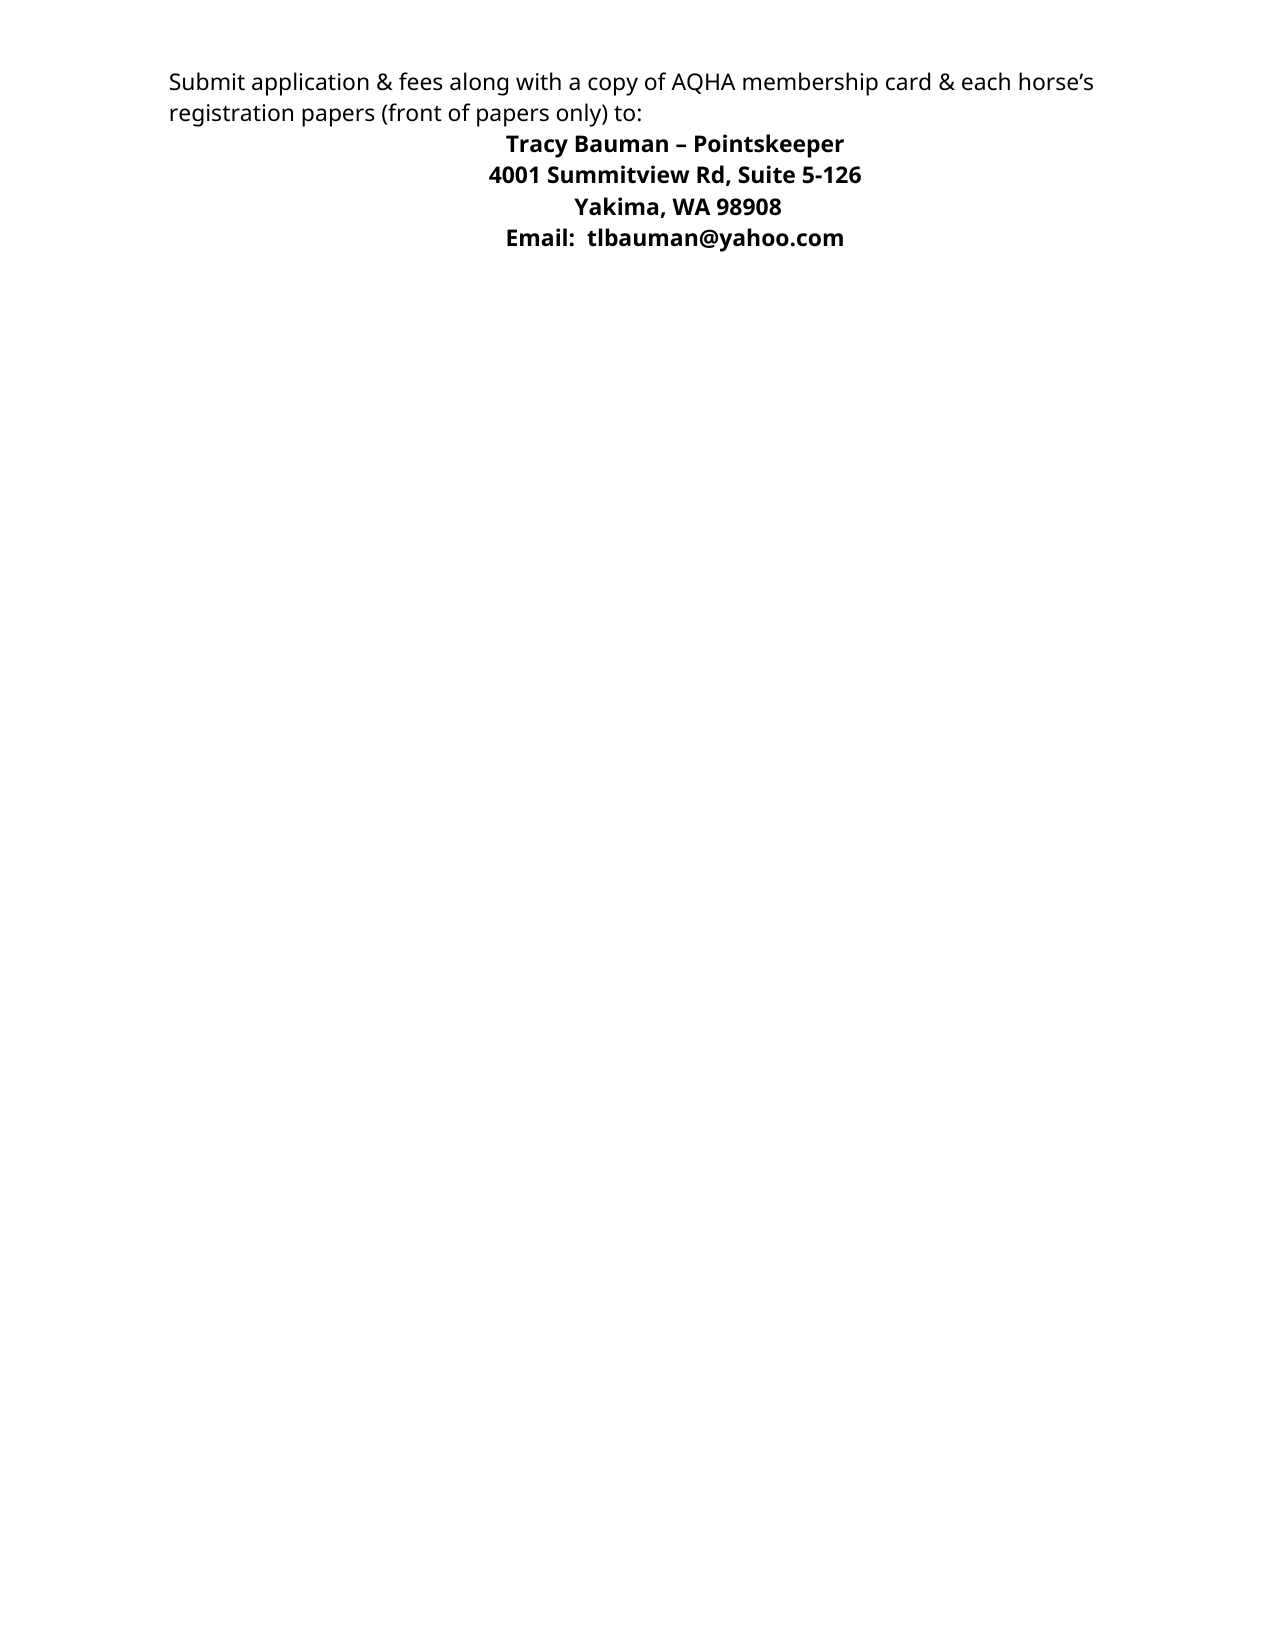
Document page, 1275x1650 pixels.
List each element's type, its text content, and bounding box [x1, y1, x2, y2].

list Tracy Bauman – Pointskeeper [169, 128, 1181, 159]
list Yakima, WA 98908 [169, 191, 1181, 222]
list 4001 Summitview Rd, Suite 5-126 [169, 159, 1181, 191]
list Email: tlbauman@yahoo.com [169, 222, 1181, 253]
text Submit application & fees along with a copy of AQHA membership card & each horse’s registration papers (front of papers only) to: [169, 66, 1181, 128]
